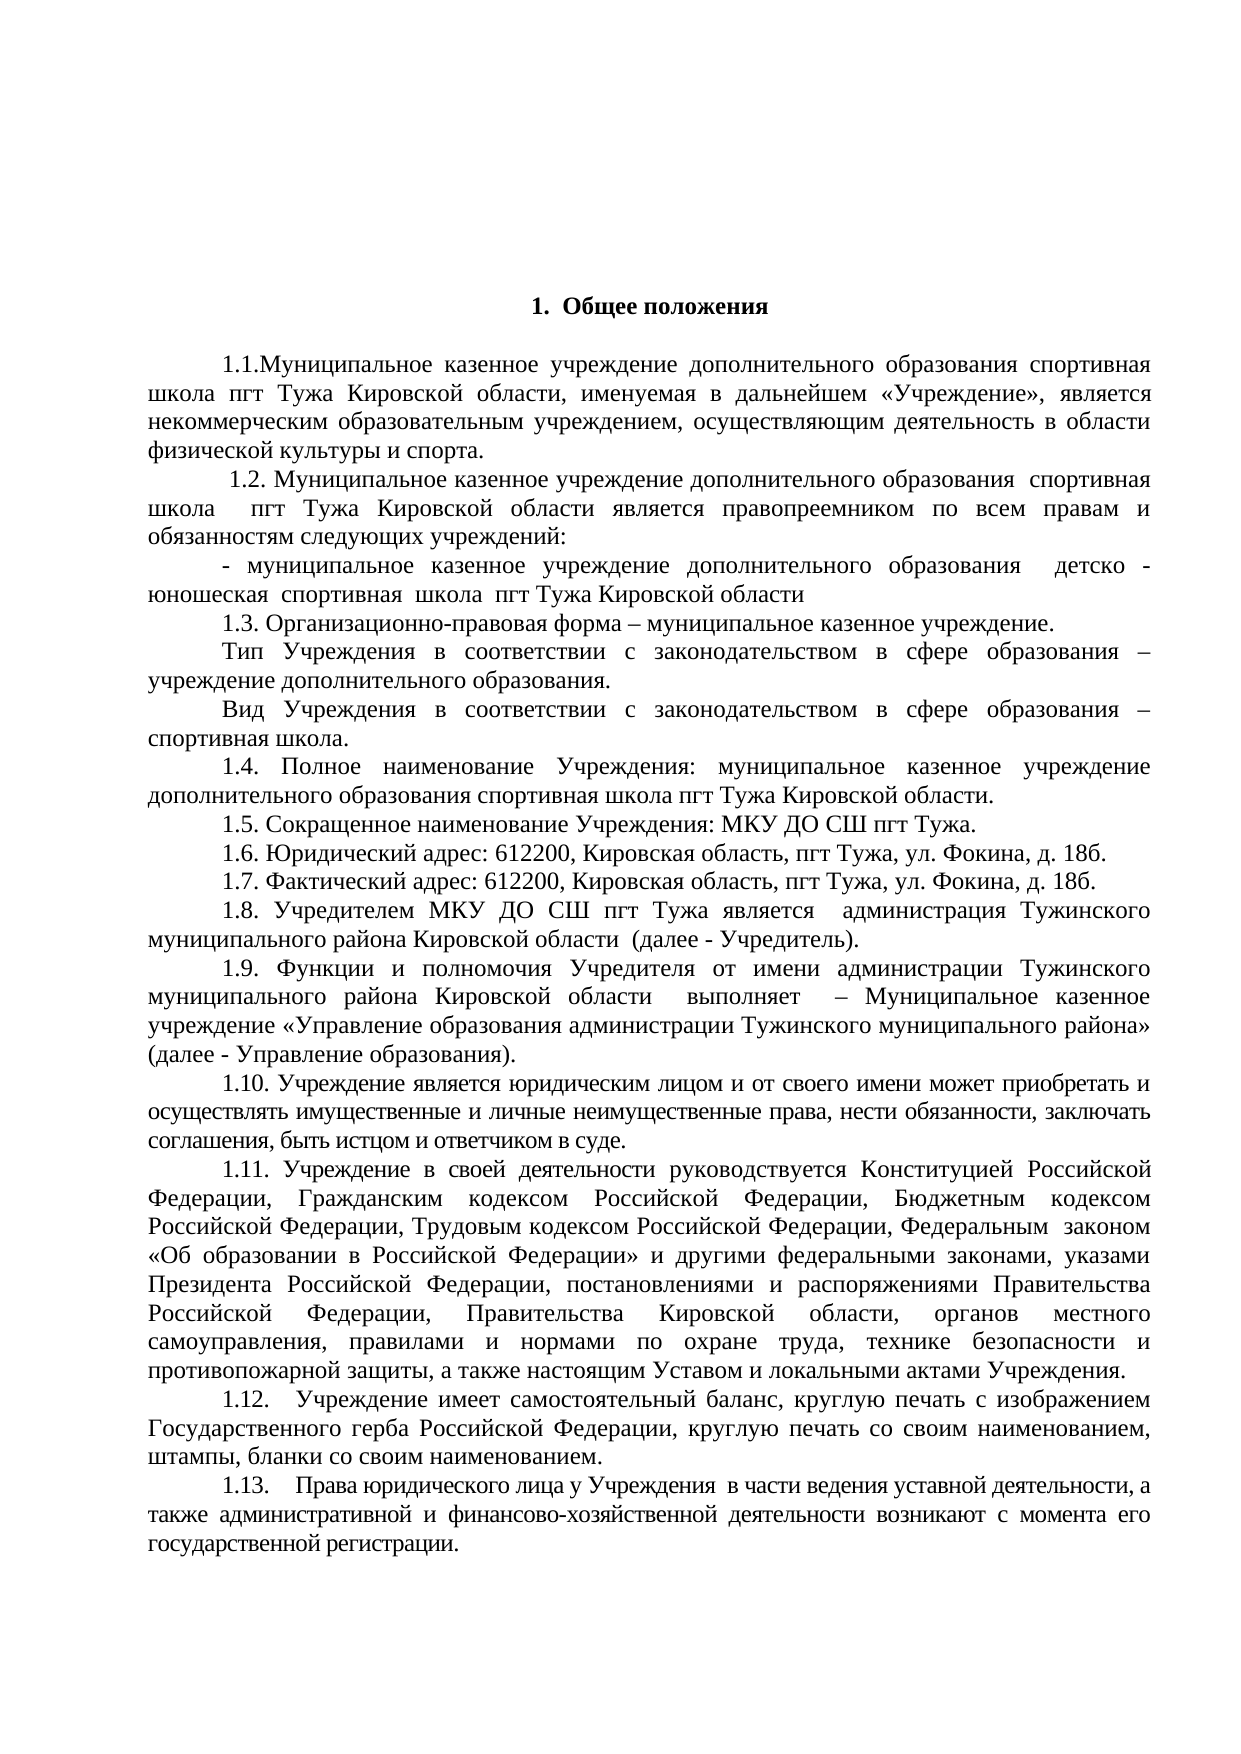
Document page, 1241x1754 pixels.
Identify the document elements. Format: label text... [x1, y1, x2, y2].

text 1.6. Юридический адрес: 612200, Кировская область, пгт Тужа, ул. Фокина, д. 18б. [148, 838, 1152, 866]
text 1.2. Муниципальное казенное учреждение дополнительного образования спортивная школа пгт Тужа Кировской области является правопреемником по всем правам и обязанностям следующих учреждений: [148, 464, 1152, 550]
text 1.8. Учредителем МКУ ДО СШ пгт Тужа является администрация Тужинского муниципального района Кировской области (далее - Учредитель). [148, 895, 1152, 953]
text Тип Учреждения в соответствии с законодательством в сфере образования – учреждение дополнительного образования. [148, 636, 1152, 694]
text 1.4. Полное наименование Учреждения: муниципальное казенное учреждение дополнительного образования спортивная школа пгт Тужа Кировской области. [148, 751, 1152, 809]
text 1.11. Учреждение в своей деятельности руководствуется Конституцией Российской Федерации, Гражданским кодексом Российской Федерации, Бюджетным кодексом Российской Федерации, Трудовым кодексом Российской Федерации, Федеральным законом «Об образовании в Российской Федерации» и другими федеральными законами, указами Президента Российской Федерации, постановлениями и распоряжениями Правительства Российской Федерации, Правительства Кировской области, органов местного самоуправления, правилами и нормами по охране труда, технике безопасности и противопожарной защиты, а также настоящим Уставом и локальными актами Учреждения. [148, 1154, 1152, 1384]
text 1.3. Организационно-правовая форма – муниципальное казенное учреждение. [148, 608, 1152, 636]
text - муниципальное казенное учреждение дополнительного образования детско - юношеская спортивная школа пгт Тужа Кировской области [148, 550, 1152, 608]
text 1.1.Муниципальное казенное учреждение дополнительного образования спортивная школа пгт Тужа Кировской области, именуемая в дальнейшем «Учреждение», является некоммерческим образовательным учреждением, осуществляющим деятельность в области физической культуры и спорта. [148, 349, 1152, 464]
text 1.9. Функции и полномочия Учредителя от имени администрации Тужинского муниципального района Кировской области выполняет – Муниципальное казенное учреждение «Управление образования администрации Тужинского муниципального района» (далее - Управление образования). [148, 953, 1152, 1068]
text Вид Учреждения в соответствии с законодательством в сфере образования –спортивная школа. [148, 694, 1152, 751]
text 1.12. Учреждение имеет самостоятельный баланс, круглую печать с изображением Государственного герба Российской Федерации, круглую печать со своим наименованием, штампы, бланки со своим наименованием. [148, 1384, 1152, 1470]
text 1. Общее положения [148, 291, 1152, 320]
text 1.13. Права юридического лица у Учреждения в части ведения уставной деятельности, а также административной и финансово-хозяйственной деятельности возникают с момента его государственной регистрации. [148, 1470, 1152, 1556]
text 1.10. Учреждение является юридическим лицом и от своего имени может приобретать и осуществлять имущественные и личные неимущественные права, нести обязанности, заключать соглашения, быть истцом и ответчиком в суде. [148, 1068, 1152, 1154]
text 1.7. Фактический адрес: 612200, Кировская область, пгт Тужа, ул. Фокина, д. 18б. [148, 866, 1152, 895]
text 1.5. Сокращенное наименование Учреждения: МКУ ДО СШ пгт Тужа. [148, 809, 1152, 838]
